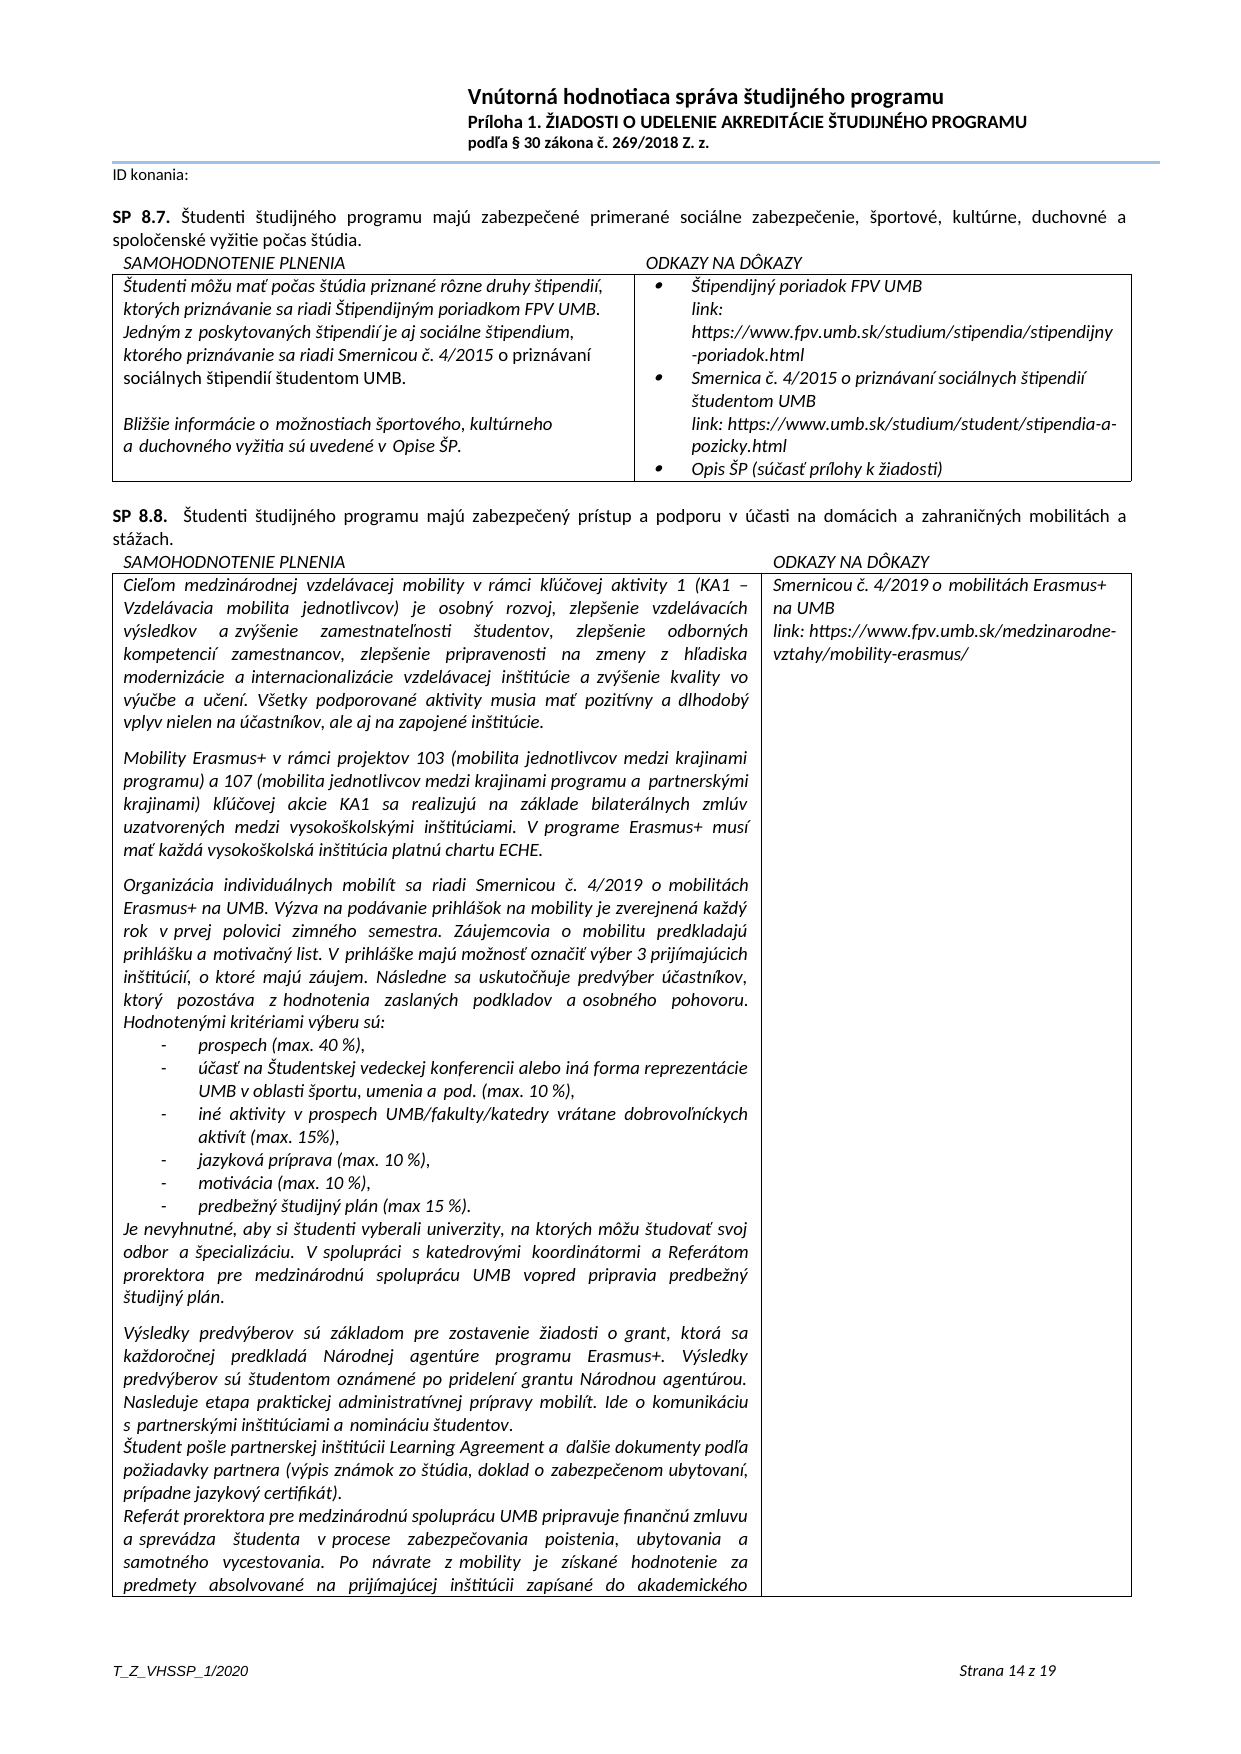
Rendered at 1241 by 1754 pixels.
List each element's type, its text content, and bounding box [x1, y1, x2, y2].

table_header Odkazy na dôkazy [634, 251, 1131, 274]
text SP 8.7. Študenti študijného programu majú zabezpečené primerané sociálne zabezpečenie, športové, kultúrne, duchovné a spoločenské vyžitie počas štúdia. [112, 205, 1128, 251]
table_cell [762, 574, 1131, 1596]
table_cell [113, 574, 761, 1596]
table_header Samohodnotenie plnenia [112, 550, 762, 573]
table_cell Štipendijný poriadok FPV UMB link: https://www.fpv.umb.sk/studium/stipendia/stipendijny-poriadok.html Smernica č. 4/2015 o priznávaní sociálnych štipendií študentom UMB link: https://www.umb.sk/studium/student/stipendia-a-pozicky.html Opis ŠP (súčasť prílohy k žiadosti) [635, 275, 1131, 481]
table_cell Študenti môžu mať počas štúdia priznané rôzne druhy štipendií, ktorých priznávanie sa riadi Štipendijným poriadkom FPV UMB. Jedným z poskytovaných štipendií je aj sociálne štipendium, ktorého priznávanie sa riadi Smernicou č. 4/2015 o priznávaní sociálnych štipendií študentom UMB. Bližšie informácie o možnostiach športového, kultúrneho a duchovného vyžitia sú uvedené v Opise ŠP. [113, 275, 634, 481]
table_header Samohodnotenie plnenia [112, 251, 634, 274]
text SP 8.8. Študenti študijného programu majú zabezpečený prístup a podporu v účasti na domácich a zahraničných mobilitách a stážach. [112, 504, 1128, 550]
table_header Odkazy na dôkazy [762, 550, 1131, 573]
